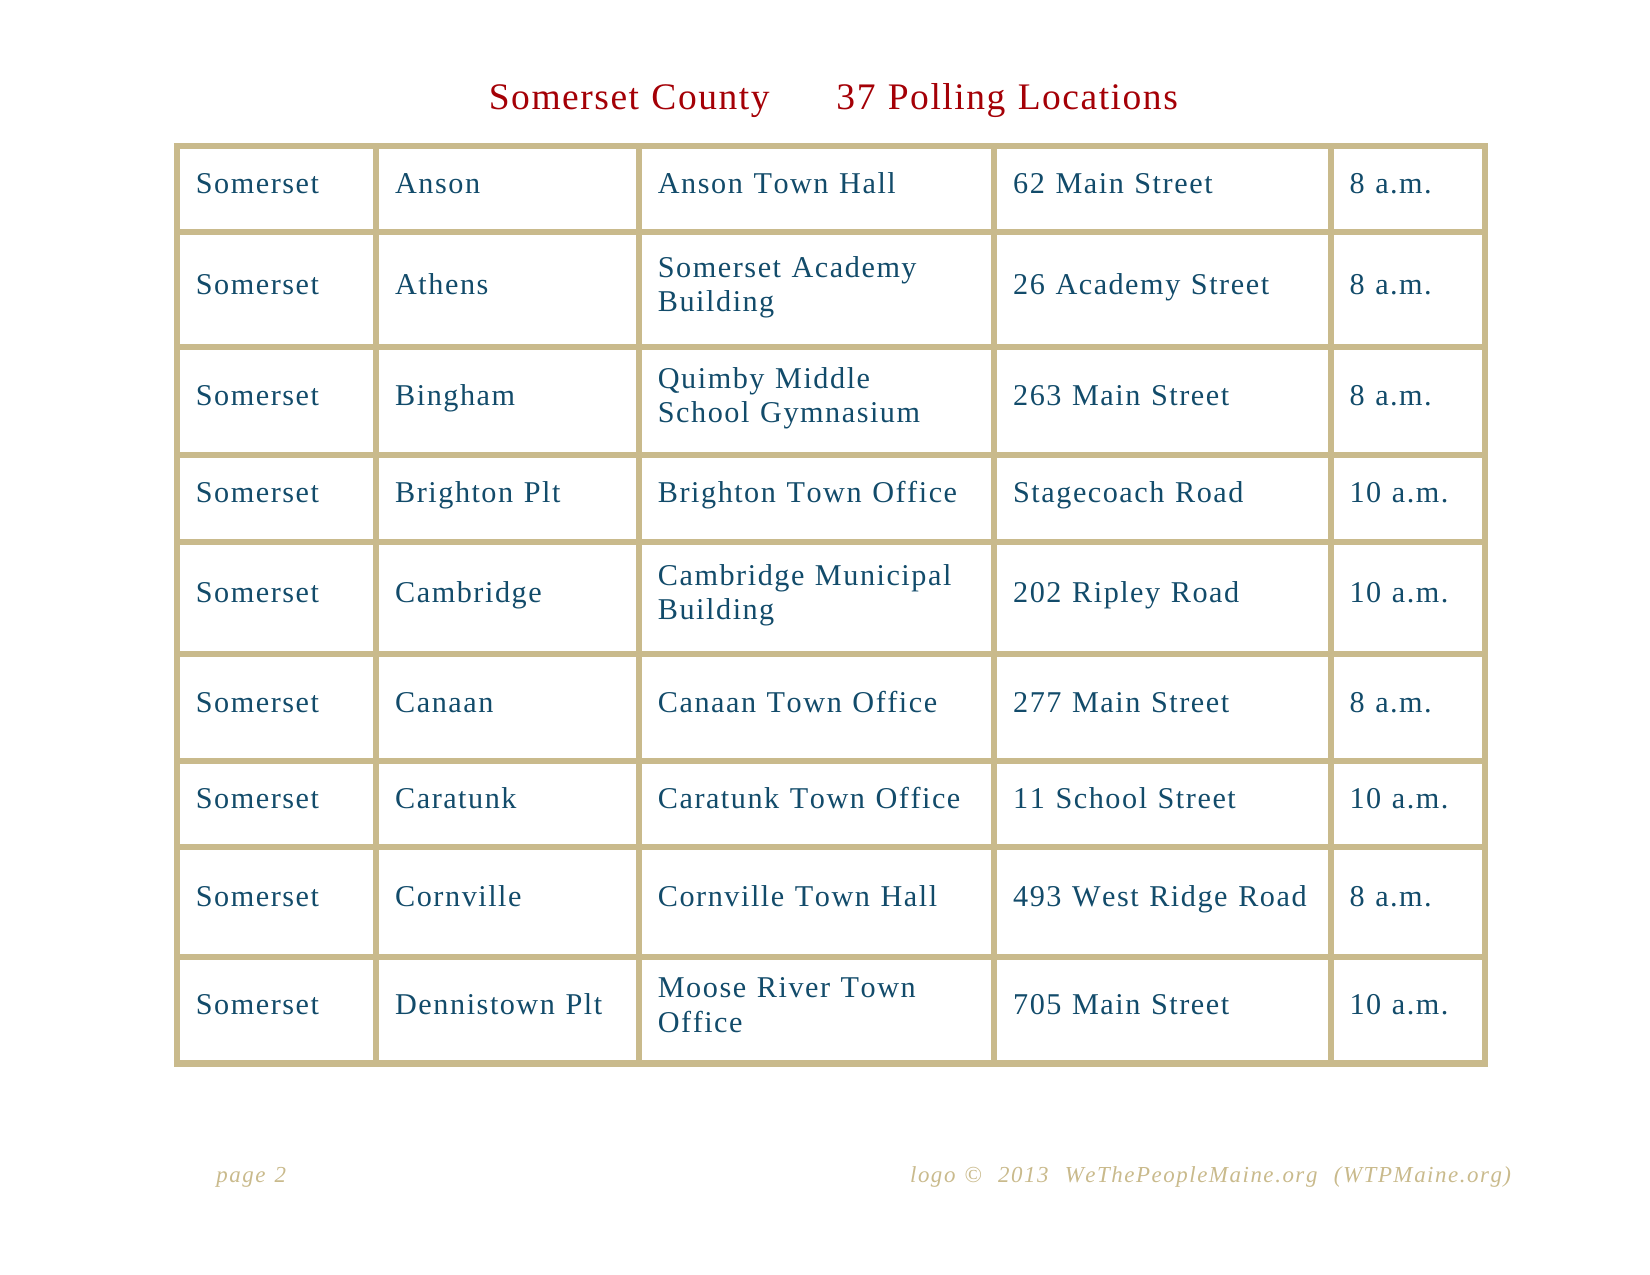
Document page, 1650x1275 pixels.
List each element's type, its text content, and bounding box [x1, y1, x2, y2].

table_cell 11 School Street [997, 764, 1328, 844]
table_cell Somerset [180, 458, 373, 538]
table_cell Dennistown Plt [379, 960, 636, 1060]
table_cell 8 a.m. [1334, 850, 1482, 953]
table_cell 10 a.m. [1334, 764, 1482, 844]
table_cell Cornville Town Hall [642, 850, 991, 953]
table_cell Caratunk [379, 764, 636, 844]
table_header 8 a.m. [1334, 149, 1482, 229]
table_cell Canaan Town Office [642, 657, 991, 758]
table_cell 493 West Ridge Road [997, 850, 1328, 953]
table_cell 10 a.m. [1334, 458, 1482, 538]
table_cell Brighton Plt [379, 458, 636, 538]
table_cell Caratunk Town Office [642, 764, 991, 844]
table_cell Somerset Academy Building [642, 235, 991, 344]
table_cell Athens [379, 235, 636, 344]
table_cell Bingham [379, 350, 636, 452]
table_cell 705 Main Street [997, 960, 1328, 1060]
table_cell Somerset [180, 960, 373, 1060]
table_cell Somerset [180, 235, 373, 344]
table_cell 10 a.m. [1334, 545, 1482, 651]
table_header Anson Town Hall [642, 149, 991, 229]
table_cell Somerset [180, 657, 373, 758]
table_cell Cambridge Municipal Building [642, 545, 991, 651]
table_header Somerset [180, 149, 373, 229]
table_cell Moose River Town Office [642, 960, 991, 1060]
table_cell Cornville [379, 850, 636, 953]
table_cell Stagecoach Road [997, 458, 1328, 538]
table_cell 26 Academy Street [997, 235, 1328, 344]
table_cell 8 a.m. [1334, 350, 1482, 452]
table_cell Somerset [180, 350, 373, 452]
table_cell Quimby Middle School Gymnasium [642, 350, 991, 452]
table_cell Canaan [379, 657, 636, 758]
table_cell 10 a.m. [1334, 960, 1482, 1060]
table_cell Somerset [180, 850, 373, 953]
table_cell 8 a.m. [1334, 235, 1482, 344]
table_cell 202 Ripley Road [997, 545, 1328, 651]
table_cell 8 a.m. [1334, 657, 1482, 758]
table_header Anson [379, 149, 636, 229]
table_cell 277 Main Street [997, 657, 1328, 758]
table_cell Somerset [180, 764, 373, 844]
table_header 62 Main Street [997, 149, 1328, 229]
table_cell Somerset [180, 545, 373, 651]
table_cell 263 Main Street [997, 350, 1328, 452]
table_cell Cambridge [379, 545, 636, 651]
table_cell Brighton Town Office [642, 458, 991, 538]
